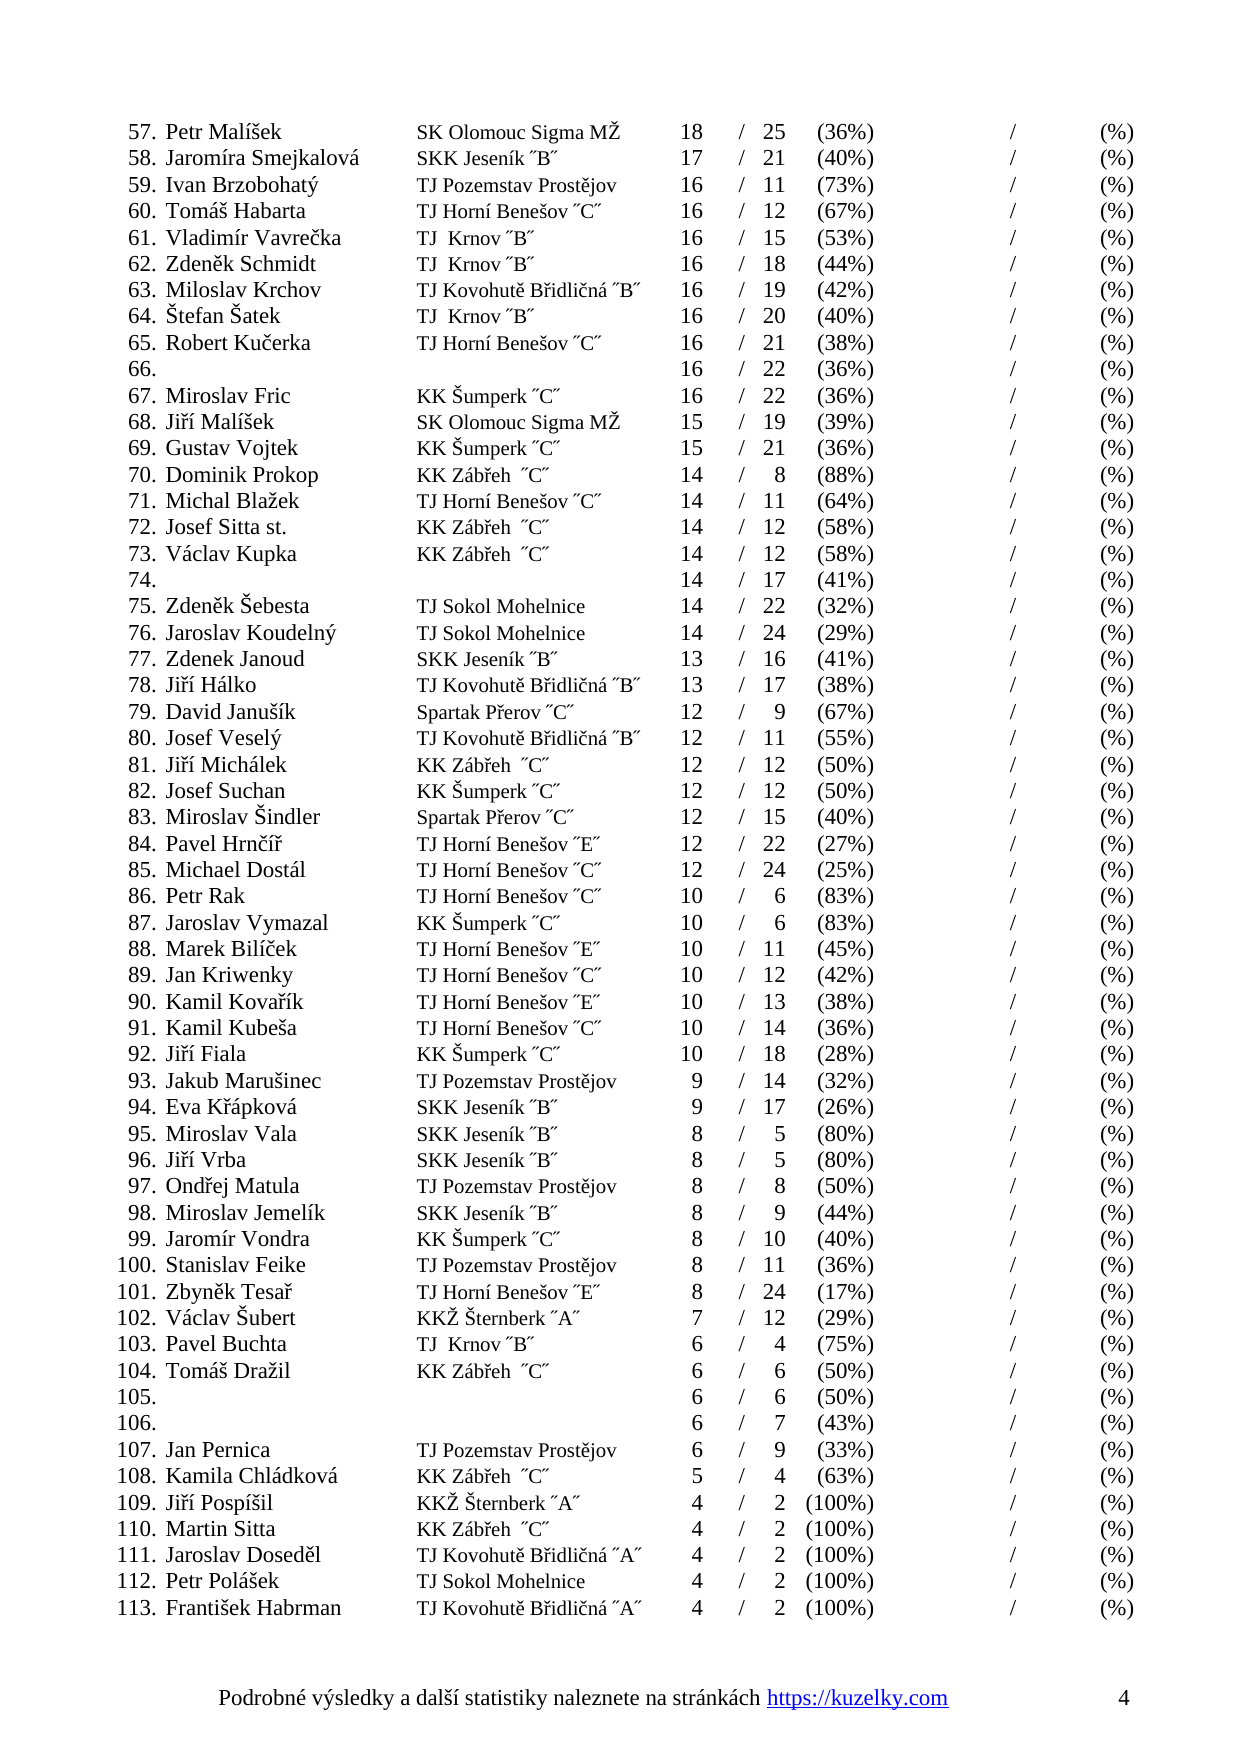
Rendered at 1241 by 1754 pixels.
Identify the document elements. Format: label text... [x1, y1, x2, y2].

text 87. Jaroslav Vymazal KK Šumperk ˝C˝ 10 / 6 (83%) / (%) [106, 909, 1134, 935]
text 106. 6 / 7 (43%) / (%) [106, 1409, 1134, 1436]
text 58. Jaromíra Smejkalová SKK Jeseník ˝B˝ 17 / 21 (40%) / (%) [106, 144, 1134, 171]
text 67. Miroslav Fric KK Šumperk ˝C˝ 16 / 22 (36%) / (%) [106, 382, 1134, 408]
text 86. Petr Rak TJ Horní Benešov ˝C˝ 10 / 6 (83%) / (%) [106, 882, 1134, 909]
text 63. Miloslav Krchov TJ Kovohutě Břidličná ˝B˝ 16 / 19 (42%) / (%) [106, 276, 1134, 303]
text 88. Marek Bilíček TJ Horní Benešov ˝E˝ 10 / 11 (45%) / (%) [106, 935, 1134, 961]
text 107. Jan Pernica TJ Pozemstav Prostějov 6 / 9 (33%) / (%) [106, 1436, 1134, 1462]
text 97. Ondřej Matula TJ Pozemstav Prostějov 8 / 8 (50%) / (%) [106, 1172, 1134, 1199]
text 76. Jaroslav Koudelný TJ Sokol Mohelnice 14 / 24 (29%) / (%) [106, 619, 1134, 645]
text 72. Josef Sitta st. KK Zábřeh ˝C˝ 14 / 12 (58%) / (%) [106, 513, 1134, 540]
text 68. Jiří Malíšek SK Olomouc Sigma MŽ 15 / 19 (39%) / (%) [106, 408, 1134, 434]
text 57. Petr Malíšek SK Olomouc Sigma MŽ 18 / 25 (36%) / (%) [106, 118, 1134, 144]
text 111. Jaroslav Doseděl TJ Kovohutě Břidličná ˝A˝ 4 / 2 (100%) / (%) [106, 1541, 1134, 1568]
text 94. Eva Křápková SKK Jeseník ˝B˝ 9 / 17 (26%) / (%) [106, 1093, 1134, 1119]
text 99. Jaromír Vondra KK Šumperk ˝C˝ 8 / 10 (40%) / (%) [106, 1225, 1134, 1251]
text 113. František Habrman TJ Kovohutě Břidličná ˝A˝ 4 / 2 (100%) / (%) [106, 1594, 1134, 1620]
text 101. Zbyněk Tesař TJ Horní Benešov ˝E˝ 8 / 24 (17%) / (%) [106, 1278, 1134, 1304]
text 103. Pavel Buchta TJ Krnov ˝B˝ 6 / 4 (75%) / (%) [106, 1330, 1134, 1357]
text 108. Kamila Chládková KK Zábřeh ˝C˝ 5 / 4 (63%) / (%) [106, 1462, 1134, 1488]
text 90. Kamil Kovařík TJ Horní Benešov ˝E˝ 10 / 13 (38%) / (%) [106, 988, 1134, 1014]
text 66. 16 / 22 (36%) / (%) [106, 355, 1134, 382]
text 69. Gustav Vojtek KK Šumperk ˝C˝ 15 / 21 (36%) / (%) [106, 434, 1134, 461]
text 96. Jiří Vrba SKK Jeseník ˝B˝ 8 / 5 (80%) / (%) [106, 1146, 1134, 1172]
text 65. Robert Kučerka TJ Horní Benešov ˝C˝ 16 / 21 (38%) / (%) [106, 329, 1134, 355]
text 92. Jiří Fiala KK Šumperk ˝C˝ 10 / 18 (28%) / (%) [106, 1041, 1134, 1067]
text 84. Pavel Hrnčíř TJ Horní Benešov ˝E˝ 12 / 22 (27%) / (%) [106, 830, 1134, 856]
text 81. Jiří Michálek KK Zábřeh ˝C˝ 12 / 12 (50%) / (%) [106, 751, 1134, 777]
text 93. Jakub Marušinec TJ Pozemstav Prostějov 9 / 14 (32%) / (%) [106, 1067, 1134, 1093]
text 105. 6 / 6 (50%) / (%) [106, 1383, 1134, 1409]
text 73. Václav Kupka KK Zábřeh ˝C˝ 14 / 12 (58%) / (%) [106, 540, 1134, 566]
text 78. Jiří Hálko TJ Kovohutě Břidličná ˝B˝ 13 / 17 (38%) / (%) [106, 672, 1134, 698]
text 77. Zdenek Janoud SKK Jeseník ˝B˝ 13 / 16 (41%) / (%) [106, 645, 1134, 672]
text 95. Miroslav Vala SKK Jeseník ˝B˝ 8 / 5 (80%) / (%) [106, 1119, 1134, 1146]
text 102. Václav Šubert KKŽ Šternberk ˝A˝ 7 / 12 (29%) / (%) [106, 1304, 1134, 1330]
text 104. Tomáš Dražil KK Zábřeh ˝C˝ 6 / 6 (50%) / (%) [106, 1357, 1134, 1383]
text 61. Vladimír Vavrečka TJ Krnov ˝B˝ 16 / 15 (53%) / (%) [106, 223, 1134, 250]
text 71. Michal Blažek TJ Horní Benešov ˝C˝ 14 / 11 (64%) / (%) [106, 487, 1134, 513]
text 110. Martin Sitta KK Zábřeh ˝C˝ 4 / 2 (100%) / (%) [106, 1515, 1134, 1541]
text 91. Kamil Kubeša TJ Horní Benešov ˝C˝ 10 / 14 (36%) / (%) [106, 1014, 1134, 1041]
text 74. 14 / 17 (41%) / (%) [106, 566, 1134, 592]
text 79. David Janušík Spartak Přerov ˝C˝ 12 / 9 (67%) / (%) [106, 698, 1134, 724]
text 109. Jiří Pospíšil KKŽ Šternberk ˝A˝ 4 / 2 (100%) / (%) [106, 1488, 1134, 1515]
text 89. Jan Kriwenky TJ Horní Benešov ˝C˝ 10 / 12 (42%) / (%) [106, 961, 1134, 988]
text 70. Dominik Prokop KK Zábřeh ˝C˝ 14 / 8 (88%) / (%) [106, 461, 1134, 487]
text 62. Zdeněk Schmidt TJ Krnov ˝B˝ 16 / 18 (44%) / (%) [106, 250, 1134, 276]
text 85. Michael Dostál TJ Horní Benešov ˝C˝ 12 / 24 (25%) / (%) [106, 856, 1134, 882]
text 100. Stanislav Feike TJ Pozemstav Prostějov 8 / 11 (36%) / (%) [106, 1251, 1134, 1278]
text 83. Miroslav Šindler Spartak Přerov ˝C˝ 12 / 15 (40%) / (%) [106, 803, 1134, 830]
text 82. Josef Suchan KK Šumperk ˝C˝ 12 / 12 (50%) / (%) [106, 777, 1134, 803]
text 75. Zdeněk Šebesta TJ Sokol Mohelnice 14 / 22 (32%) / (%) [106, 592, 1134, 619]
text 112. Petr Polášek TJ Sokol Mohelnice 4 / 2 (100%) / (%) [106, 1568, 1134, 1594]
text 59. Ivan Brzobohatý TJ Pozemstav Prostějov 16 / 11 (73%) / (%) [106, 171, 1134, 197]
text 60. Tomáš Habarta TJ Horní Benešov ˝C˝ 16 / 12 (67%) / (%) [106, 197, 1134, 223]
text 64. Štefan Šatek TJ Krnov ˝B˝ 16 / 20 (40%) / (%) [106, 303, 1134, 329]
text 98. Miroslav Jemelík SKK Jeseník ˝B˝ 8 / 9 (44%) / (%) [106, 1199, 1134, 1225]
text 80. Josef Veselý TJ Kovohutě Břidličná ˝B˝ 12 / 11 (55%) / (%) [106, 724, 1134, 751]
